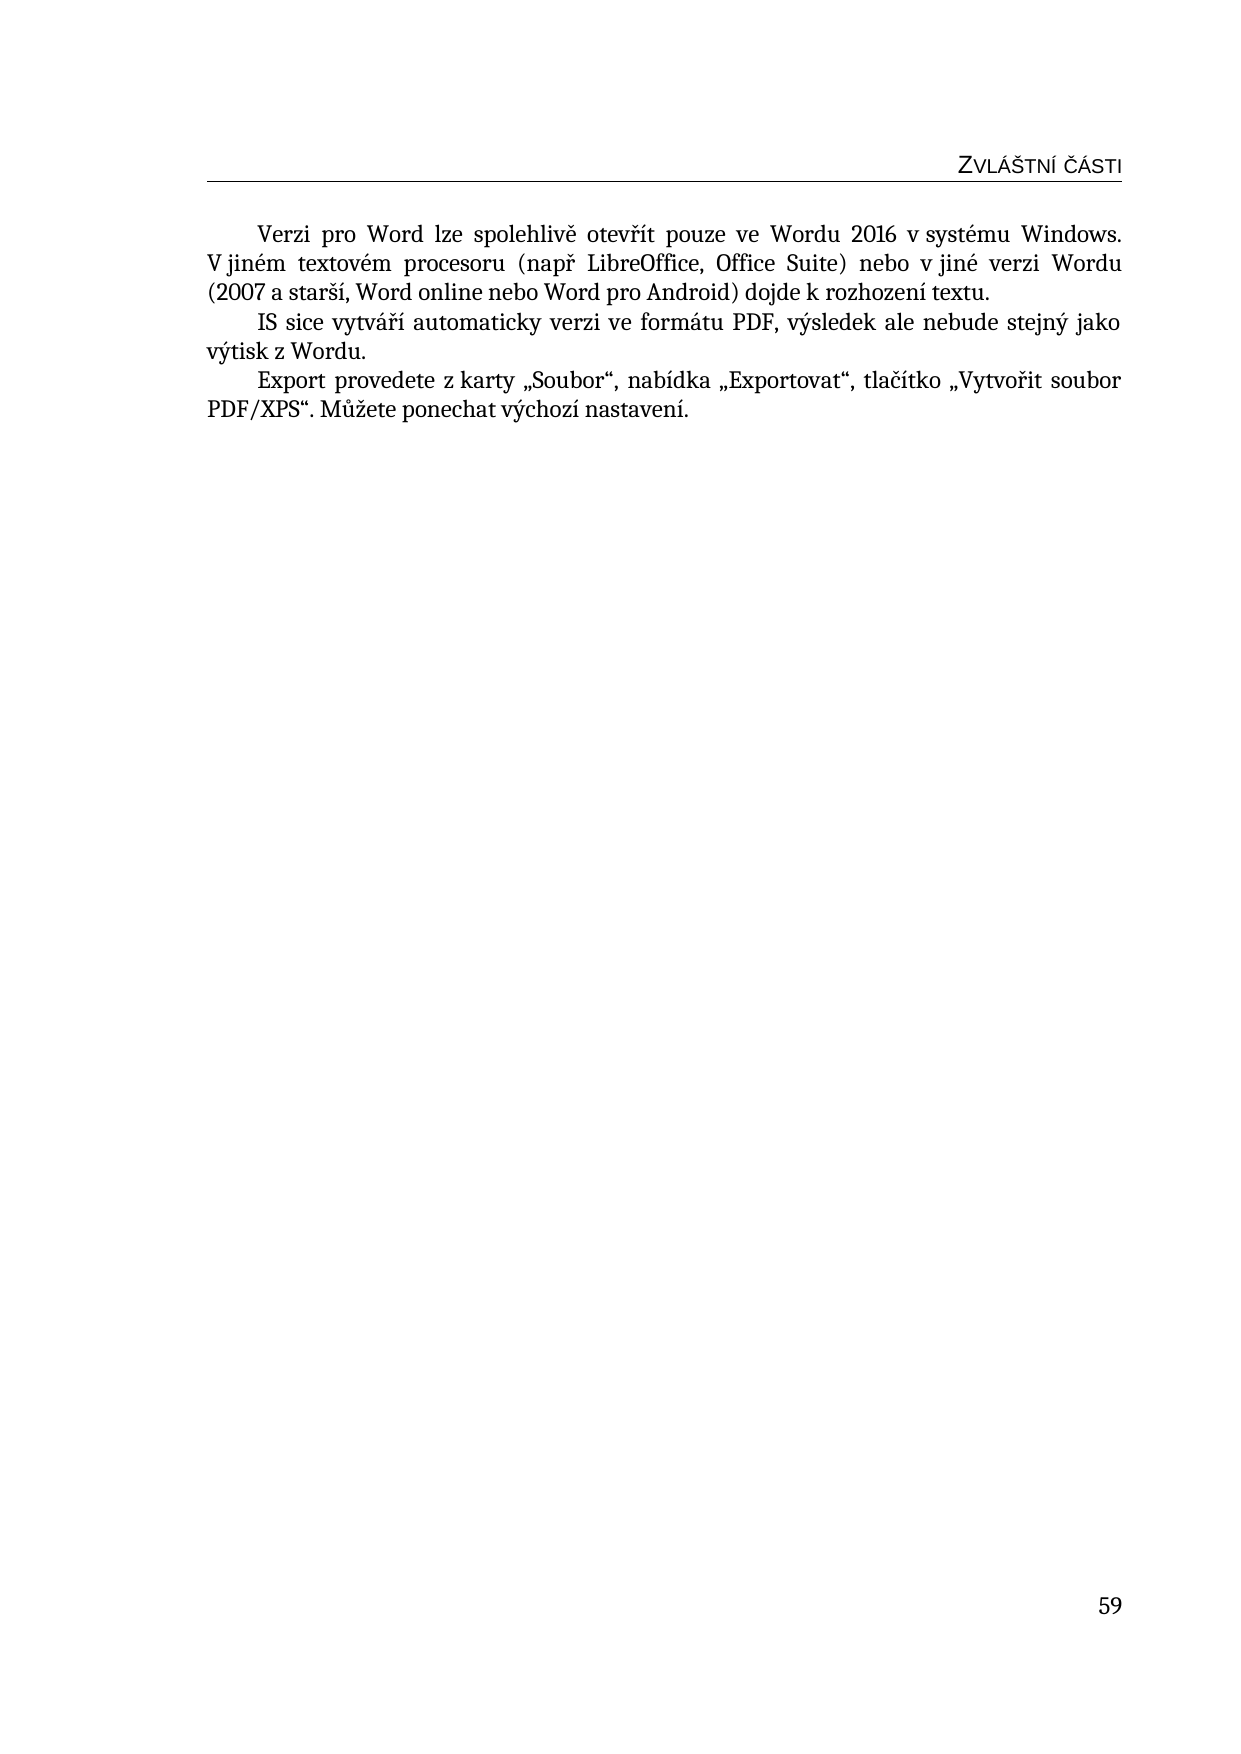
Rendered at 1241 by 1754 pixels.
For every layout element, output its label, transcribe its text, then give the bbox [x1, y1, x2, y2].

text Export provedete z karty „Soubor“, nabídka „Exportovat“, tlačítko „Vytvořit soubor PDF/XPS“. Můžete ponechat výchozí nastavení. [207, 365, 1122, 424]
text Verzi pro Word lze spolehlivě otevřít pouze ve Wordu 2016 v systému Windows. V jiném textovém procesoru (např LibreOffice, Office Suite) nebo v jiné verzi Wordu (2007 a starší, Word online nebo Word pro Android) dojde k rozhození textu. [207, 219, 1122, 307]
text IS sice vytváří automaticky verzi ve formátu PDF, výsledek ale nebude stejný jako výtisk z Wordu. [207, 307, 1122, 365]
